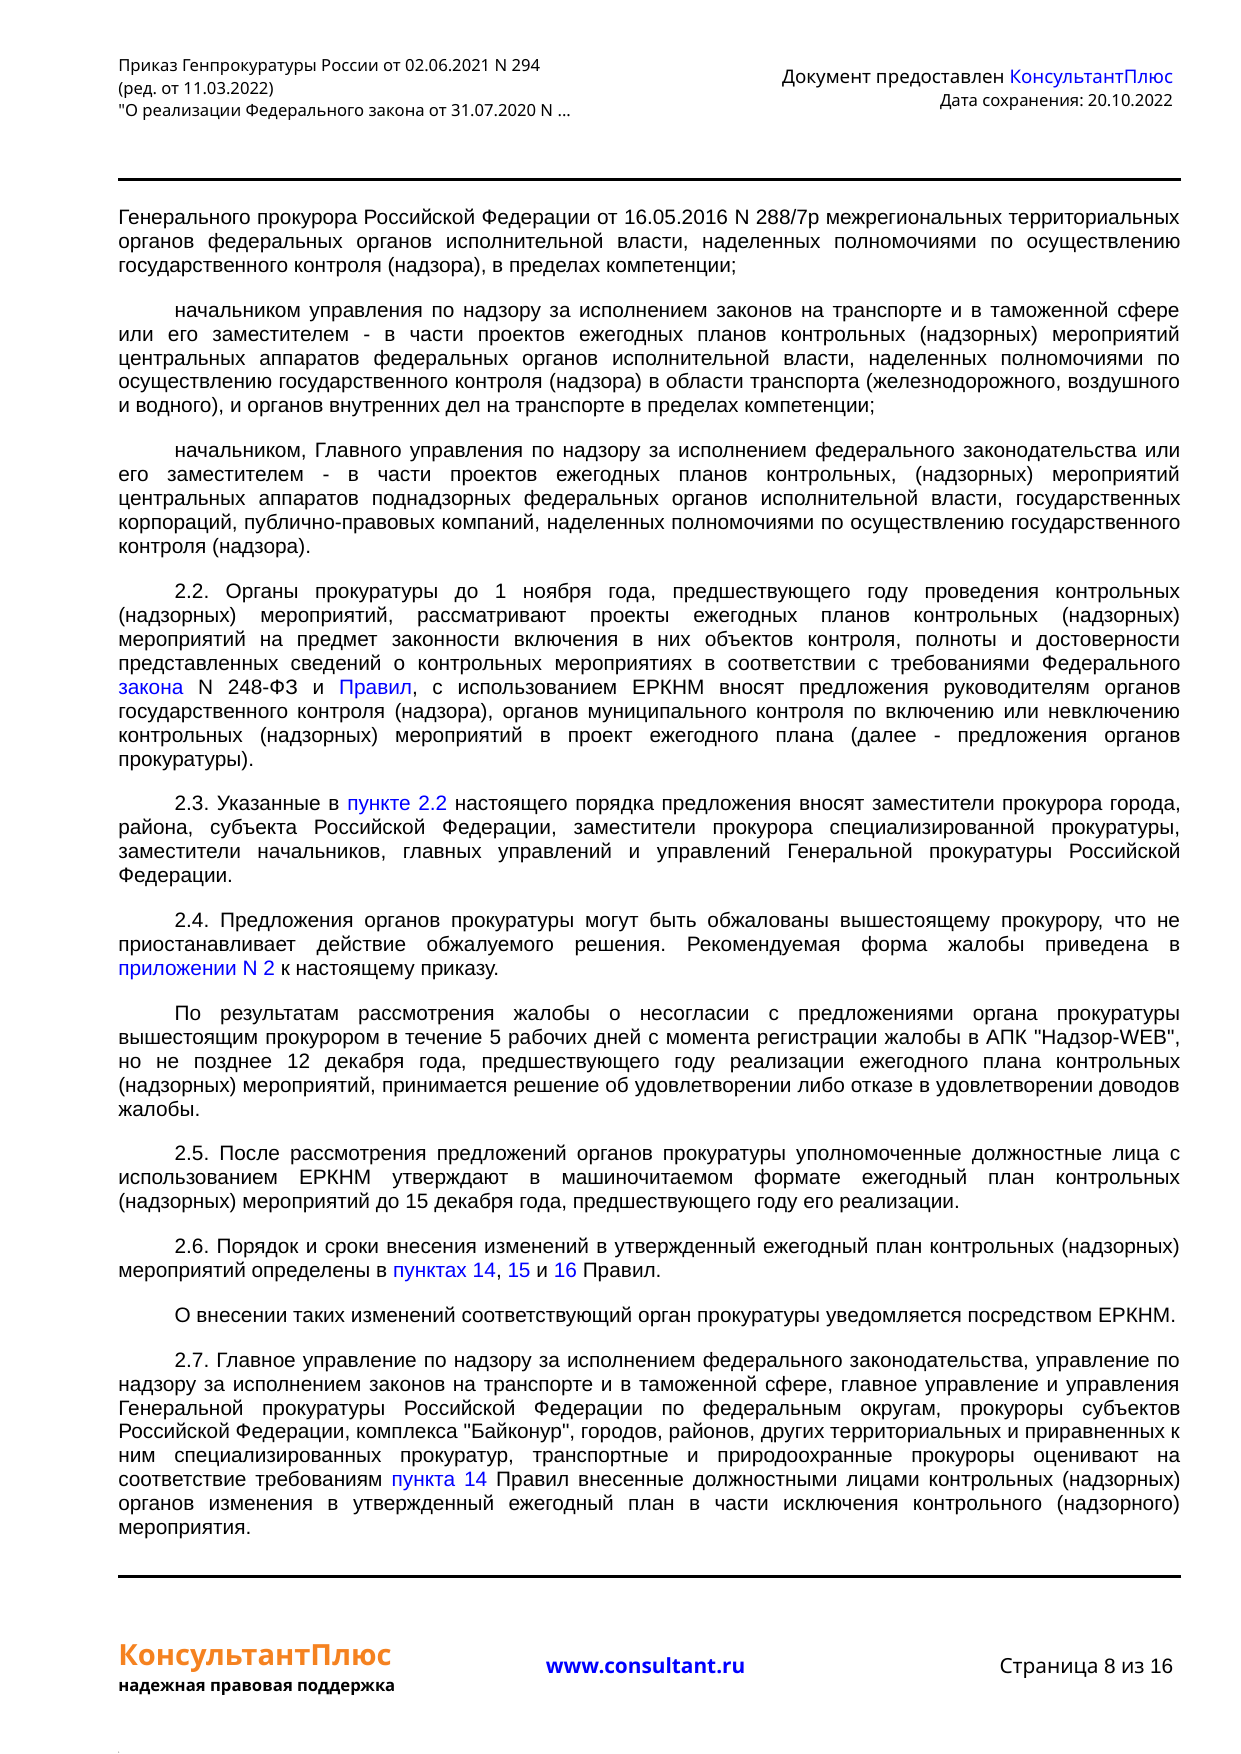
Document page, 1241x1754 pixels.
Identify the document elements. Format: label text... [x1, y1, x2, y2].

text 2.4. Предложения органов прокуратуры могут быть обжалованы вышестоящему прокурору, что не приостанавливает действие обжалуемого решения. Рекомендуемая форма жалобы приведена в приложении N 2 к настоящему приказу. [118, 908, 1181, 980]
text По результатам рассмотрения жалобы о несогласии с предложениями органа прокуратуры вышестоящим прокурором в течение 5 рабочих дней с момента регистрации жалобы в АПК "Надзор-WEB", но не позднее 12 декабря года, предшествующего году реализации ежегодного плана контрольных (надзорных) мероприятий, принимается решение об удовлетворении либо отказе в удовлетворении доводов жалобы. [118, 1001, 1181, 1120]
text 2.3. Указанные в пункте 2.2 настоящего порядка предложения вносят заместители прокурора города, района, субъекта Российской Федерации, заместители прокурора специализированной прокуратуры, заместители начальников, главных управлений и управлений Генеральной прокуратуры Российской Федерации. [118, 791, 1181, 887]
text 2.2. Органы прокуратуры до 1 ноября года, предшествующего году проведения контрольных (надзорных) мероприятий, рассматривают проекты ежегодных планов контрольных (надзорных) мероприятий на предмет законности включения в них объектов контроля, полноты и достоверности представленных сведений о контрольных мероприятиях в соответствии с требованиями Федерального закона N 248-ФЗ и Правил, с использованием ЕРКНМ вносят предложения руководителям органов государственного контроля (надзора), органов муниципального контроля по включению или невключению контрольных (надзорных) мероприятий в проект ежегодного плана (далее - предложения органов прокуратуры). [118, 579, 1181, 770]
text начальником, Главного управления по надзору за исполнением федерального законодательства или его заместителем - в части проектов ежегодных планов контрольных, (надзорных) мероприятий центральных аппаратов поднадзорных федеральных органов исполнительной власти, государственных корпораций, публично-правовых компаний, наделенных полномочиями по осуществлению государственного контроля (надзора). [118, 438, 1181, 558]
text О внесении таких изменений соответствующий орган прокуратуры уведомляется посредством ЕРКНМ. [118, 1303, 1181, 1327]
text 2.6. Порядок и сроки внесения изменений в утвержденный ежегодный план контрольных (надзорных) мероприятий определены в пунктах 14, 15 и 16 Правил. [118, 1234, 1181, 1282]
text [118, 205, 1181, 277]
text 2.5. После рассмотрения предложений органов прокуратуры уполномоченные должностные лица с использованием ЕРКНМ утверждают в машиночитаемом формате ежегодный план контрольных (надзорных) мероприятий до 15 декабря года, предшествующего году его реализации. [118, 1141, 1181, 1213]
text начальником управления по надзору за исполнением законов на транспорте и в таможенной сфере или его заместителем - в части проектов ежегодных планов контрольных (надзорных) мероприятий центральных аппаратов федеральных органов исполнительной власти, наделенных полномочиями по осуществлению государственного контроля (надзора) в области транспорта (железнодорожного, воздушного и водного), и органов внутренних дел на транспорте в пределах компетенции; [118, 297, 1181, 417]
text 2.7. Главное управление по надзору за исполнением федерального законодательства, управление по надзору за исполнением законов на транспорте и в таможенной сфере, главное управление и управления Генеральной прокуратуры Российской Федерации по федеральным округам, прокуроры субъектов Российской Федерации, комплекса "Байконур", городов, районов, других территориальных и приравненных к ним специализированных прокуратур, транспортные и природоохранные прокуроры оценивают на соответствие требованиям пункта 14 Правил внесенные должностными лицами контрольных (надзорных) органов изменения в утвержденный ежегодный план в части исключения контрольного (надзорного) мероприятия. [118, 1347, 1181, 1539]
